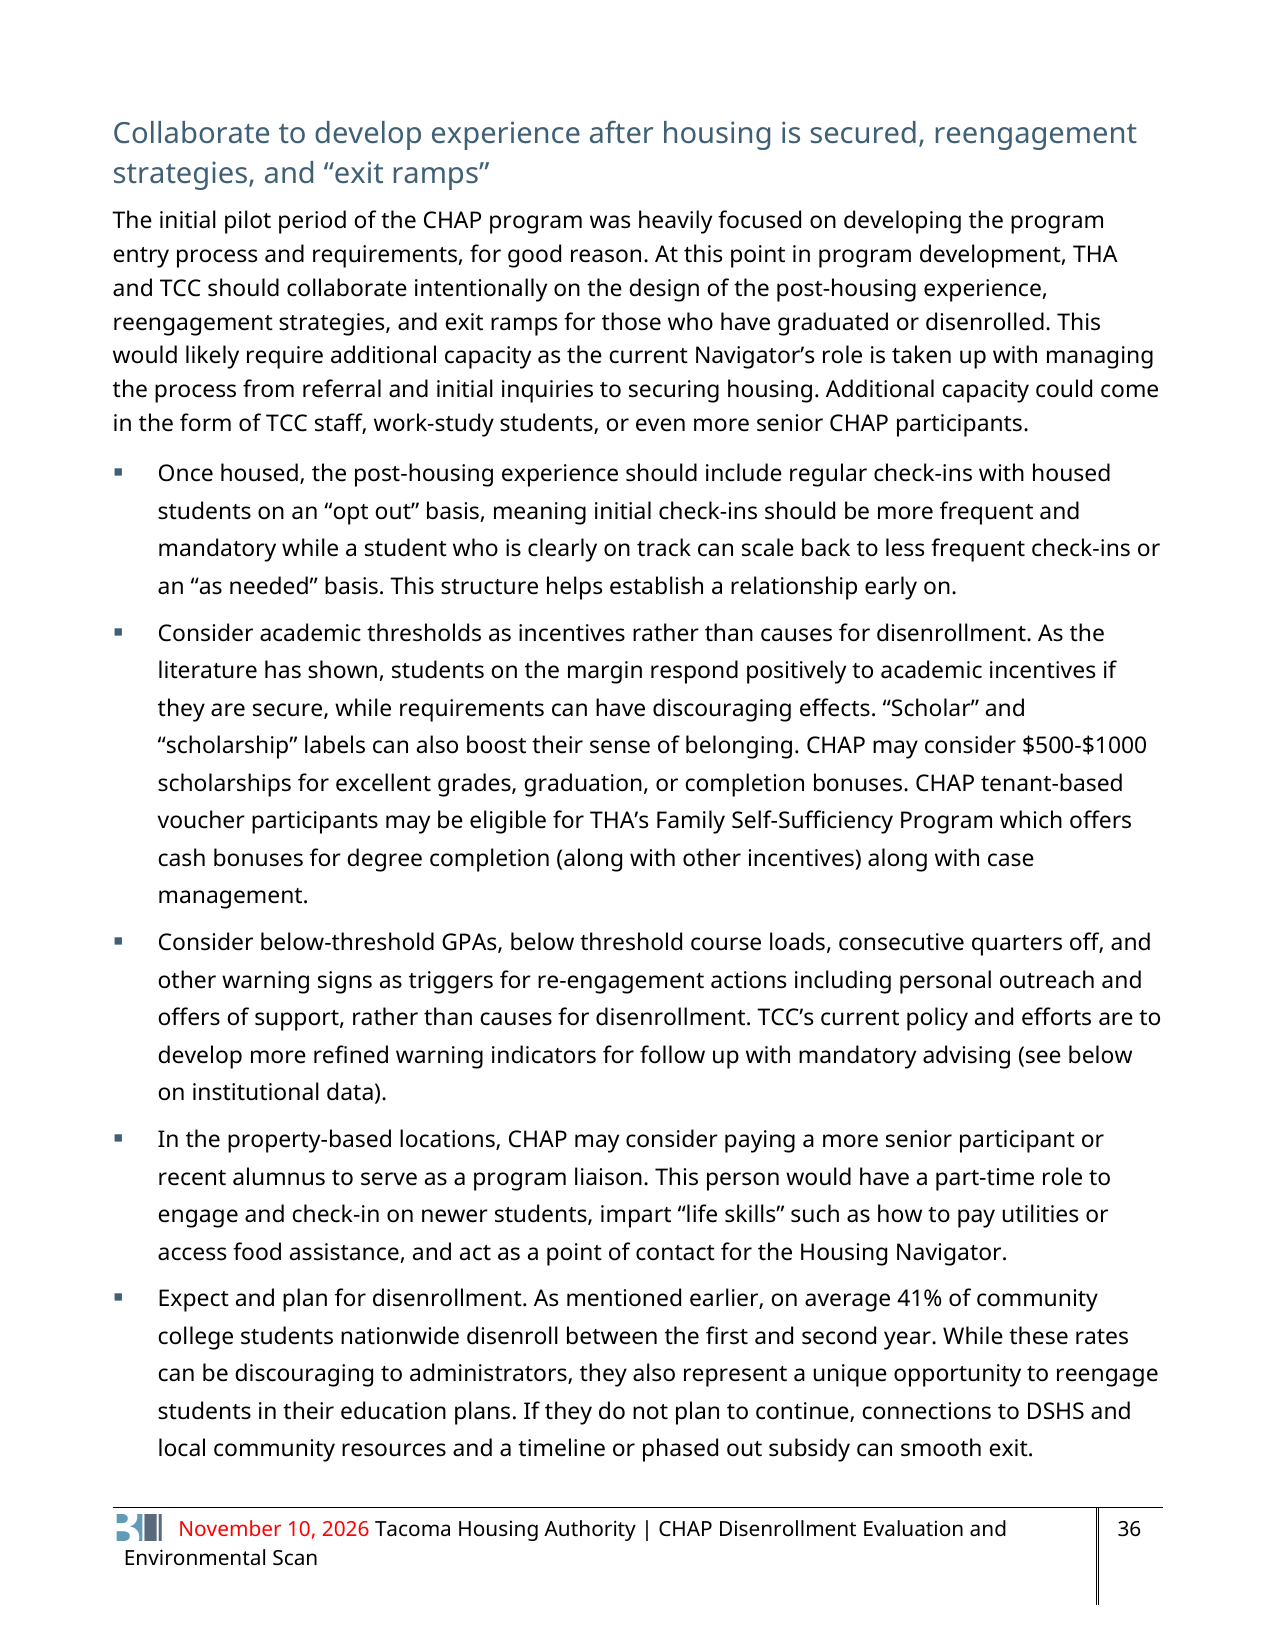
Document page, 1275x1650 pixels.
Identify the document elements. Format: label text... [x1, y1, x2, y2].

text Expect and plan for disenrollment. As mentioned earlier, on average 41% of community college students nationwide disenroll between the first and second year. While these rates can be discouraging to administrators, they also represent a unique opportunity to reengage students in their education plans. If they do not plan to continue, connections to DSHS and local community resources and a timeline or phased out subsidy can smooth exit. [112, 1282, 1162, 1463]
text Once housed, the post-housing experience should include regular check-ins with housed students on an “opt out” basis, meaning initial check-ins should be more frequent and mandatory while a student who is clearly on track can scale back to less frequent check-ins or an “as needed” basis. This structure helps establish a relationship early on. [112, 457, 1162, 601]
text The initial pilot period of the CHAP program was heavily focused on developing the program entry process and requirements, for good reason. At this point in program development, THA and TCC should collaborate intentionally on the design of the post-housing experience, reengagement strategies, and exit ramps for those who have graduated or disenrolled. This would likely require additional capacity as the current Navigator’s role is taken up with managing the process from referral and initial inquiries to securing housing. Additional capacity could come in the form of TCC staff, work-study students, or even more senior CHAP participants. [112, 204, 1162, 438]
text Consider academic thresholds as incentives rather than causes for disenrollment. As the literature has shown, students on the margin respond positively to academic incentives if they are secure, while requirements can have discouraging effects. “Scholar” and “scholarship” labels can also boost their sense of belonging. CHAP may consider $500-$1000 scholarships for excellent grades, graduation, or completion bonuses. CHAP tenant-based voucher participants may be eligible for THA’s Family Self-Sufficiency Program which offers cash bonuses for degree completion (along with other incentives) along with case management. [112, 617, 1162, 910]
subtitle Collaborate to develop experience after housing is secured, reengagement strategies, and “exit ramps” [112, 112, 1162, 192]
text In the property-based locations, CHAP may consider paying a more senior participant or recent alumnus to serve as a program liaison. This person would have a part-time role to engage and check-in on newer students, impart “life skills” such as how to pay utilities or access food assistance, and act as a point of contact for the Housing Navigator. [112, 1123, 1162, 1267]
picture [116, 1514, 162, 1541]
text Consider below-threshold GPAs, below threshold course loads, consecutive quarters off, and other warning signs as triggers for re-engagement actions including personal outreach and offers of support, rather than causes for disenrollment. TCC’s current policy and efforts are to develop more refined warning indicators for follow up with mandatory advising (see below on institutional data). [112, 926, 1162, 1107]
